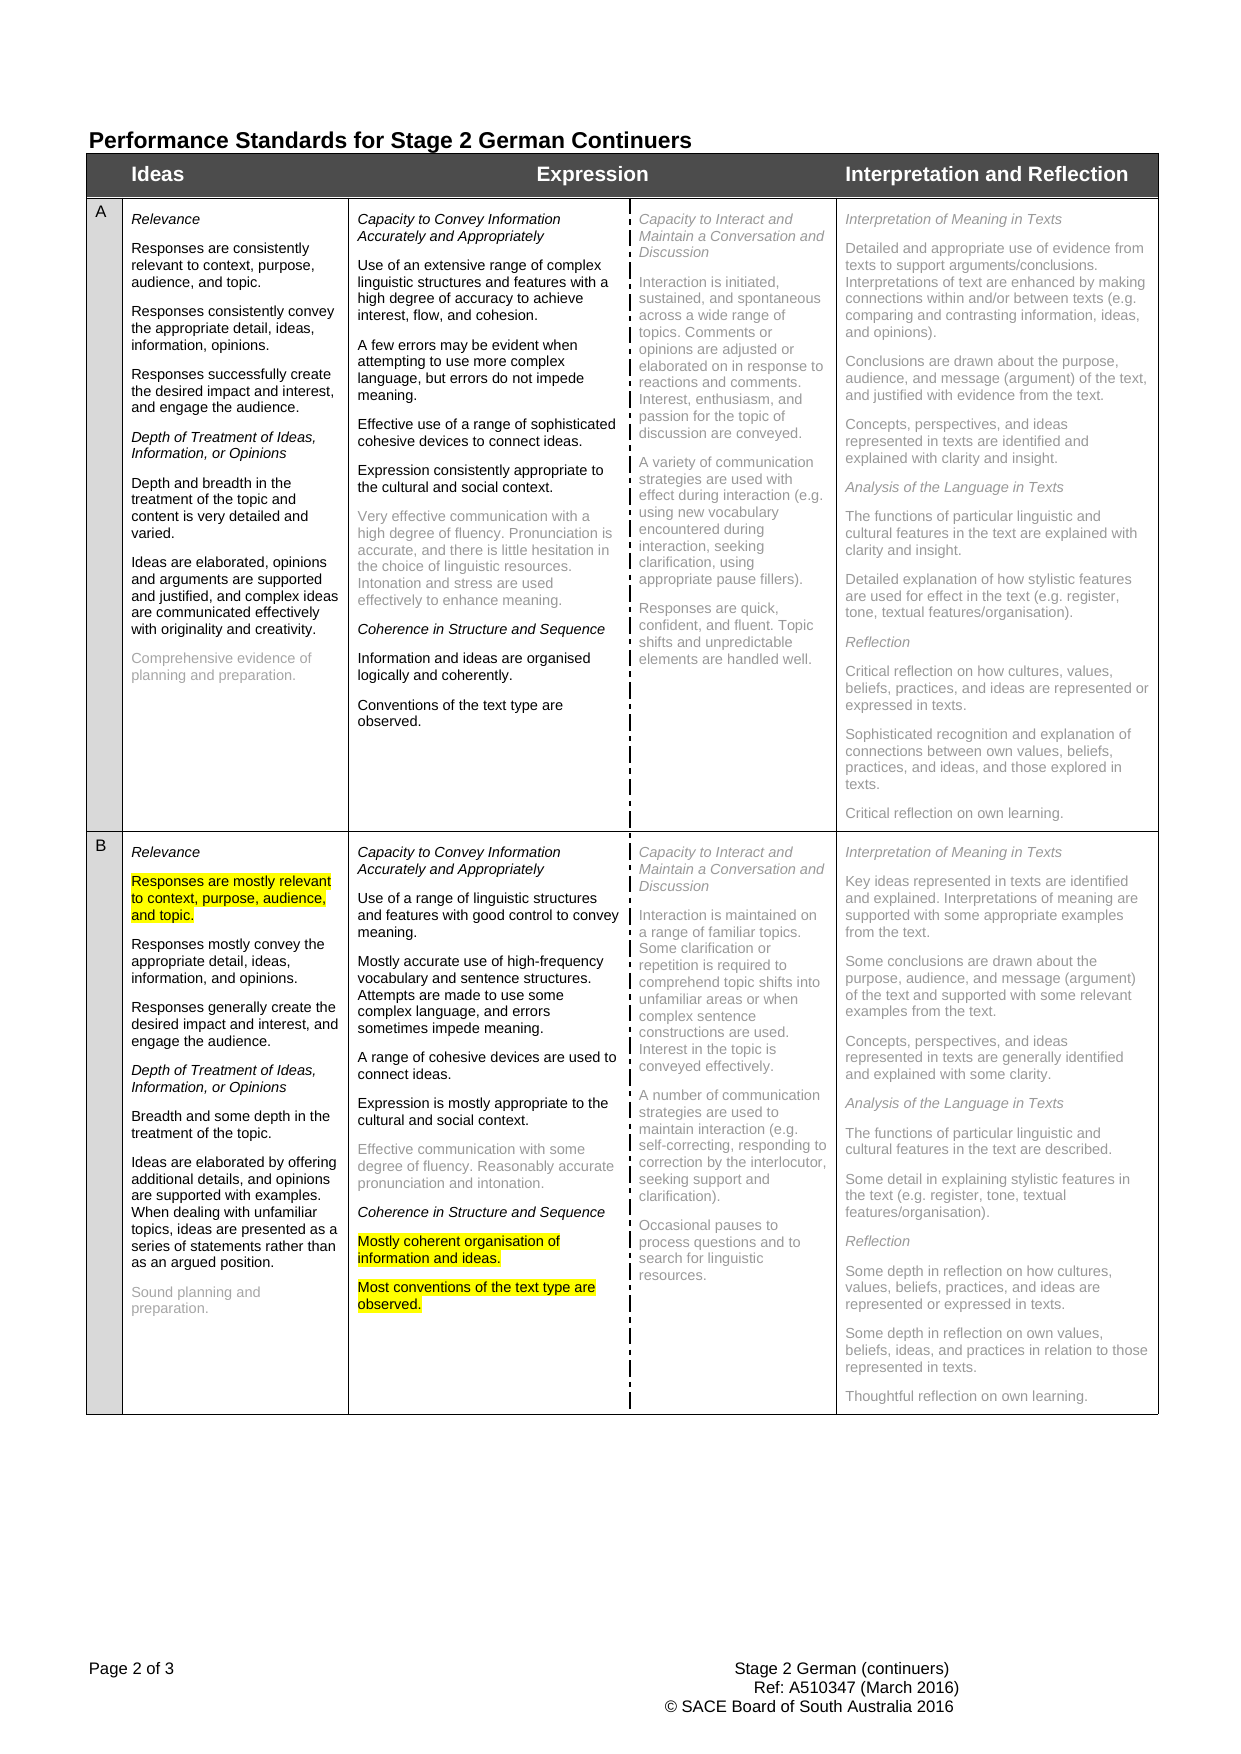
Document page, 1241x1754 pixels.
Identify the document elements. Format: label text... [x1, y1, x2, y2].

table_cell Capacity to Interact and Maintain a Conversation and Discussion Interaction is initiated, sustained, and spontaneous across a wide range of topics. Comments or opinions are adjusted or elaborated on in response to reactions and comments. Interest, enthusiasm, and passion for the topic of discussion are conveyed. A variety of communication strategies are used with effect during interaction (e.g. using new vocabulary encountered during interaction, seeking clarification, using appropriate pause fillers). Responses are quick, confident, and fluent. Topic shifts and unpredictable elements are handled well. [630, 199, 836, 831]
table_cell Capacity to Interact and Maintain a Conversation and Discussion Interaction is maintained on a range of familiar topics. Some clarification or repetition is required to comprehend topic shifts into unfamiliar areas or when complex sentence constructions are used. Interest in the topic is conveyed effectively. A number of communication strategies are used to maintain interaction (e.g. self-correcting, responding to correction by the interlocutor, seeking support and clarification). Occasional pauses to process questions and to search for linguistic resources. [630, 832, 836, 1414]
table_cell Relevance Responses are mostly relevant to context, purpose, audience, and topic. Responses mostly convey the appropriate detail, ideas, information, and opinions. Responses generally create the desired impact and interest, and engage the audience. Depth of Treatment of Ideas, Information, or Opinions Breadth and some depth in the treatment of the topic. Ideas are elaborated by offering additional details, and opinions are supported with examples. When dealing with unfamiliar topics, ideas are presented as a series of statements rather than as an argued position. Sound planning and preparation. [123, 832, 348, 1414]
table_cell Interpretation of Meaning in Texts Detailed and appropriate use of evidence from texts to support arguments/conclusions. Interpretations of text are enhanced by making connections within and/or between texts (e.g. comparing and contrasting information, ideas, and opinions). Conclusions are drawn about the purpose, audience, and message (argument) of the text, and justified with evidence from the text. Concepts, perspectives, and ideas represented in texts are identified and explained with clarity and insight. Analysis of the Language in Texts The functions of particular linguistic and cultural features in the text are explained with clarity and insight. Detailed explanation of how stylistic features are used for effect in the text (e.g. register, tone, textual features/organisation). Reflection Critical reflection on how cultures, values, beliefs, practices, and ideas are represented or expressed in texts. Sophisticated recognition and explanation of connections between own values, beliefs, practices, and ideas, and those explored in texts. Critical reflection on own learning. [837, 199, 1158, 831]
text Performance Standards for Stage 2 German Continuers [89, 127, 1152, 153]
table_cell Relevance Responses are consistently relevant to context, purpose, audience, and topic. Responses consistently convey the appropriate detail, ideas, information, opinions. Responses successfully create the desired impact and interest, and engage the audience. Depth of Treatment of Ideas, Information, or Opinions Depth and breadth in the treatment of the topic and content is very detailed and varied. Ideas are elaborated, opinions and arguments are supported and justified, and complex ideas are communicated effectively with originality and creativity. Comprehensive evidence of planning and preparation. [123, 199, 348, 831]
table_cell B [87, 832, 122, 1414]
table_cell A [87, 199, 122, 831]
table_cell Capacity to Convey Information Accurately and Appropriately Use of an extensive range of complex linguistic structures and features with a high degree of accuracy to achieve interest, flow, and cohesion. A few errors may be evident when attempting to use more complex language, but errors do not impede meaning. Effective use of a range of sophisticated cohesive devices to connect ideas. Expression consistently appropriate to the cultural and social context. Very effective communication with a high degree of fluency. Pronunciation is accurate, and there is little hesitation in the choice of linguistic resources. Intonation and stress are used effectively to enhance meaning. Coherence in Structure and Sequence Information and ideas are organised logically and coherently. Conventions of the text type are observed. [349, 199, 630, 831]
table_header [87, 154, 122, 197]
table_header Ideas [122, 154, 349, 197]
table_header Expression [349, 154, 836, 197]
table_header Interpretation and Reflection [836, 154, 1158, 197]
table_cell Interpretation of Meaning in Texts Key ideas represented in texts are identified and explained. Interpretations of meaning are supported with some appropriate examples from the text. Some conclusions are drawn about the purpose, audience, and message (argument) of the text and supported with some relevant examples from the text. Concepts, perspectives, and ideas represented in texts are generally identified and explained with some clarity. Analysis of the Language in Texts The functions of particular linguistic and cultural features in the text are described. Some detail in explaining stylistic features in the text (e.g. register, tone, textual features/organisation). Reflection Some depth in reflection on how cultures, values, beliefs, practices, and ideas are represented or expressed in texts. Some depth in reflection on own values, beliefs, ideas, and practices in relation to those represented in texts. Thoughtful reflection on own learning. [837, 832, 1158, 1414]
table_cell Capacity to Convey Information Accurately and Appropriately Use of a range of linguistic structures and features with good control to convey meaning. Mostly accurate use of high-frequency vocabulary and sentence structures. Attempts are made to use some complex language, and errors sometimes impede meaning. A range of cohesive devices are used to connect ideas. Expression is mostly appropriate to the cultural and social context. Effective communication with some degree of fluency. Reasonably accurate pronunciation and intonation. Coherence in Structure and Sequence Mostly coherent organisation of information and ideas. Most conventions of the text type are observed. [349, 832, 630, 1414]
